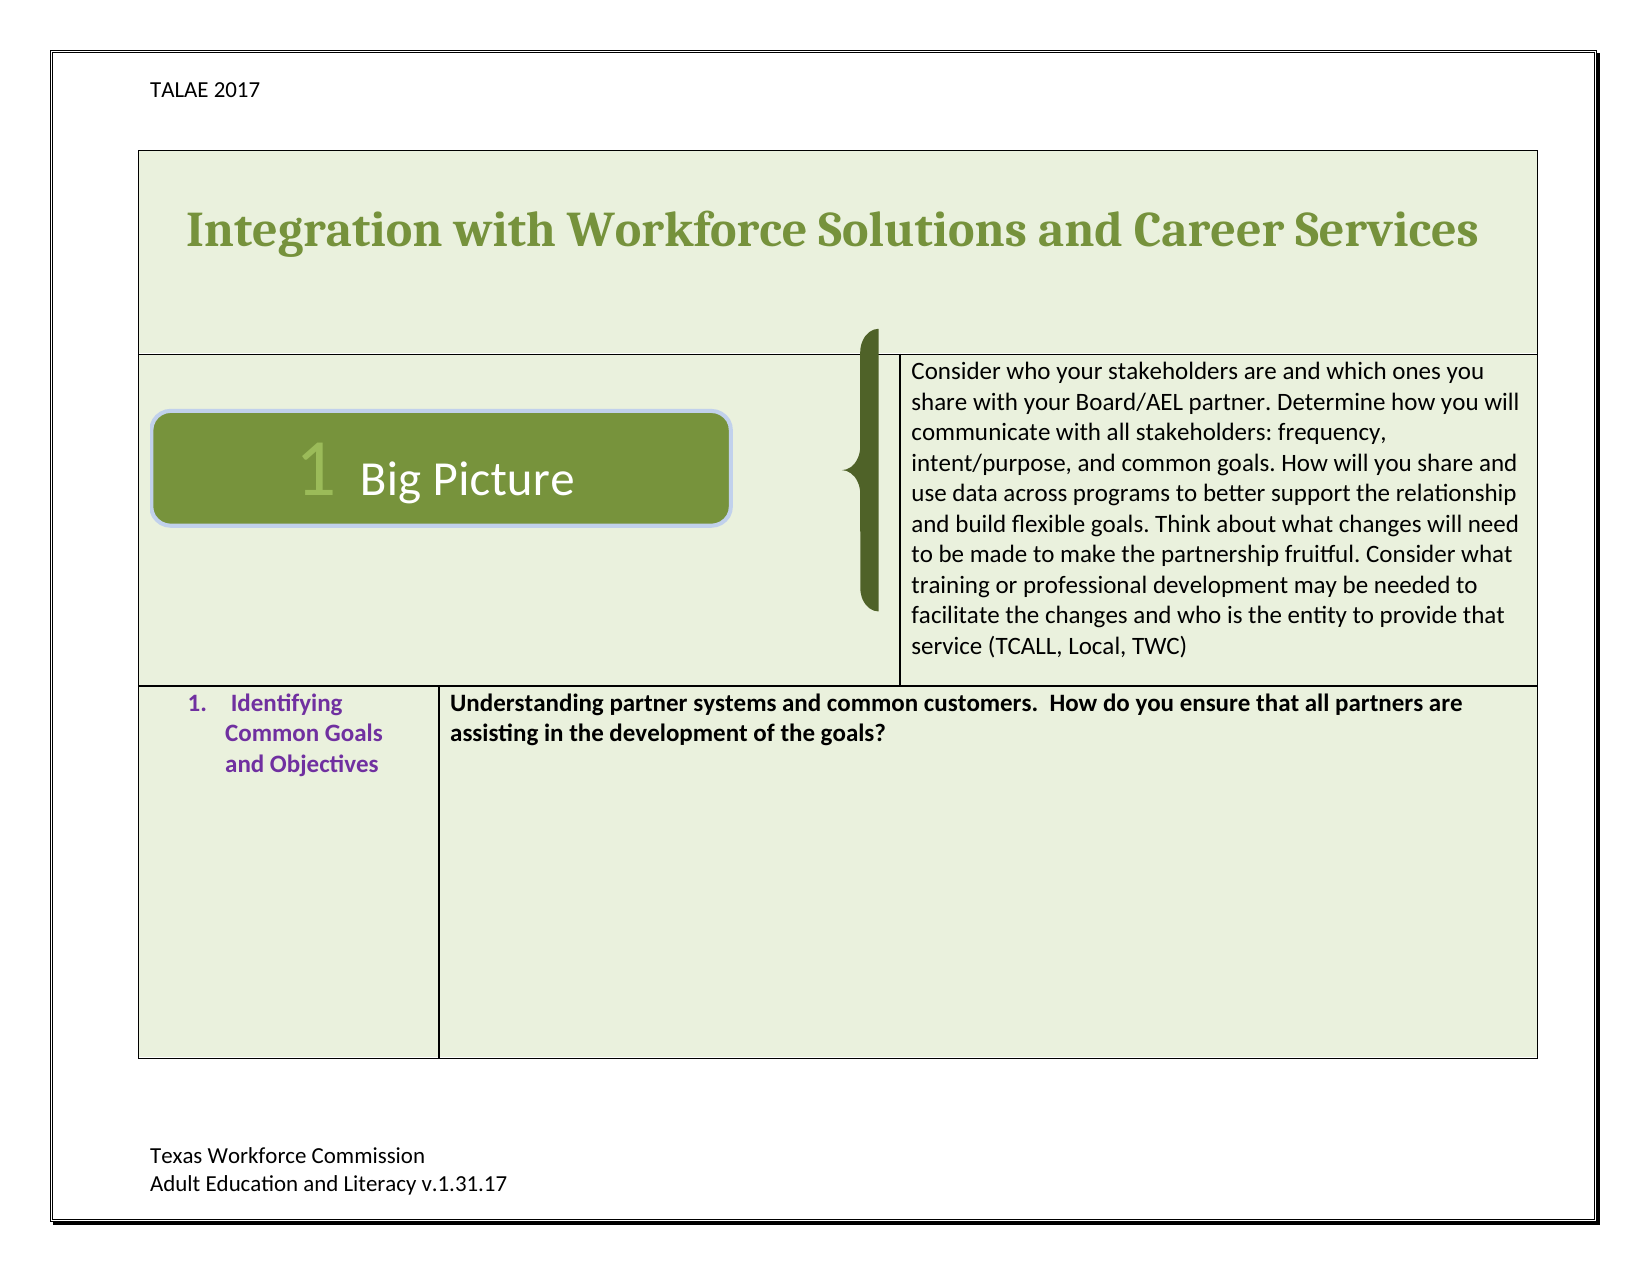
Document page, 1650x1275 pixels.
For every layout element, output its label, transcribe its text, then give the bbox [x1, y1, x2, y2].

table_cell [139, 355, 899, 685]
table_cell Consider who your stakeholders are and which ones you share with your Board/AEL partner. Determine how you will communicate with all stakeholders: frequency, intent/purpose, and common goals. How will you share and use data across programs to better support the relationship and build flexible goals. Think about what changes will need to be made to make the partnership fruitful. Consider what training or professional development may be needed to facilitate the changes and who is the entity to provide that service (TCALL, Local, TWC) [901, 355, 1537, 685]
table_cell Understanding partner systems and common customers. How do you ensure that all partners are assisting in the development of the goals? [440, 687, 1537, 1057]
table_header Integration with Workforce Solutions and Career Services [139, 151, 1537, 353]
table_cell Identifying Common Goals and Objectives [139, 687, 438, 1057]
